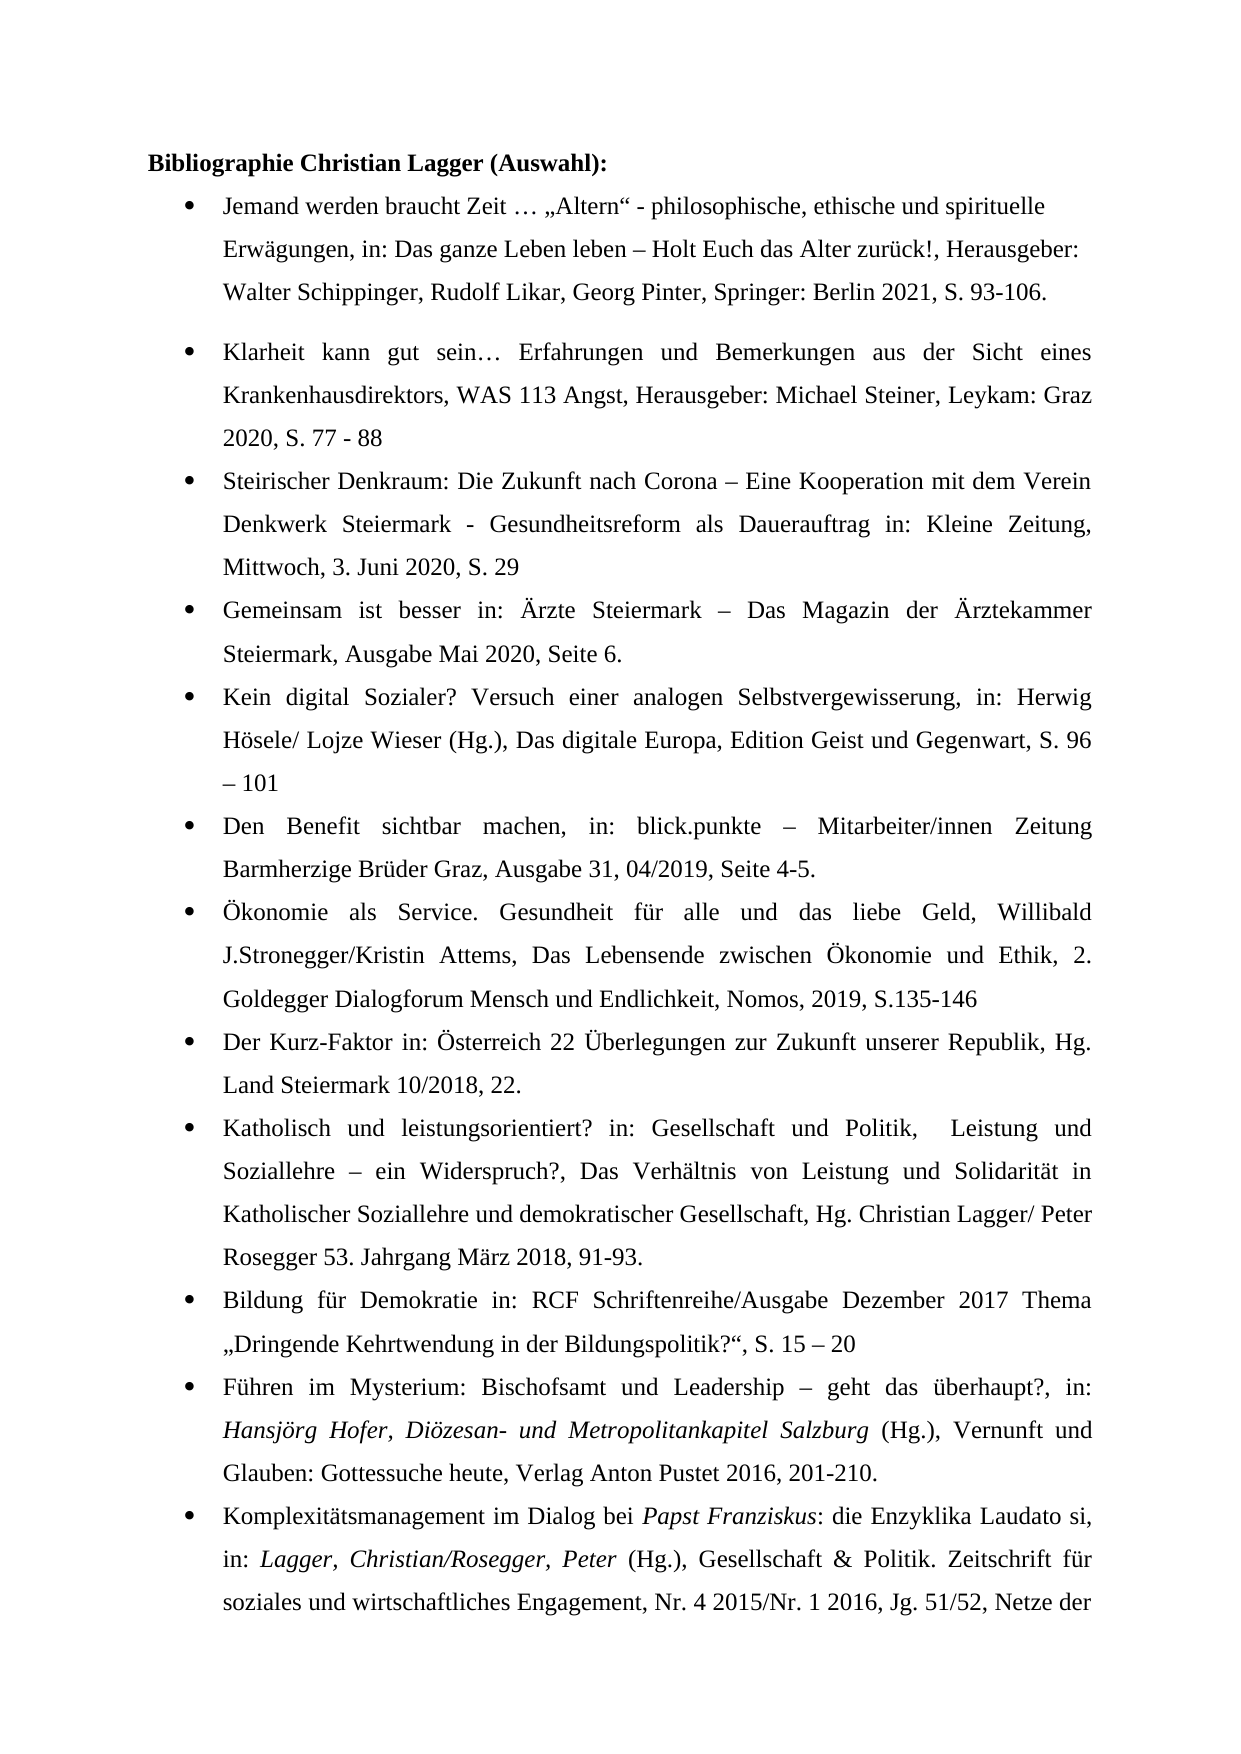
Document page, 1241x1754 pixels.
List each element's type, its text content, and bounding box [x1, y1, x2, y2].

list Klarheit kann gut sein… Erfahrungen und Bemerkungen aus der Sicht eines Krankenhausdirektors, WAS 113 Angst, Herausgeber: Michael Steiner, Leykam: Graz 2020, S. 77 - 88 [185, 337, 1093, 452]
list Katholisch und leistungsorientiert? in: Gesellschaft und Politik, Leistung und Soziallehre – ein Widerspruch?, Das Verhältnis von Leistung und Solidarität in Katholischer Soziallehre und demokratischer Gesellschaft, Hg. Christian Lagger/ Peter Rosegger 53. Jahrgang März 2018, 91-93. [185, 1113, 1093, 1271]
list Kein digital Sozialer? Versuch einer analogen Selbstvergewisserung, in: Herwig Hösele/ Lojze Wieser (Hg.), Das digitale Europa, Edition Geist und Gegenwart, S. 96 – 101 [185, 682, 1093, 797]
list Ökonomie als Service. Gesundheit für alle und das liebe Geld, Willibald J.Stronegger/Kristin Attems, Das Lebensende zwischen Ökonomie und Ethik, 2. Goldegger Dialogforum Mensch und Endlichkeit, Nomos, 2019, S.135-146 [185, 897, 1093, 1012]
list Steirischer Denkraum: Die Zukunft nach Corona – Eine Kooperation mit dem Verein Denkwerk Steiermark - Gesundheitsreform als Dauerauftrag in: Kleine Zeitung, Mittwoch, 3. Juni 2020, S. 29 [185, 466, 1093, 581]
list Der Kurz-Faktor in: Österreich 22 Überlegungen zur Zukunft unserer Republik, Hg. Land Steiermark 10/2018, 22. [185, 1027, 1093, 1099]
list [185, 1501, 1093, 1616]
list Gemeinsam ist besser in: Ärzte Steiermark – Das Magazin der Ärztekammer Steiermark, Ausgabe Mai 2020, Seite 6. [185, 596, 1093, 667]
list Führen im Mysterium: Bischofsamt und Leadership – geht das überhaupt?, in: Hansjörg Hofer, Diözesan- und Metropolitankapitel Salzburg (Hg.), Vernunft und Glauben: Gottessuche heute, Verlag Anton Pustet 2016, 201-210. [185, 1372, 1093, 1487]
text Bibliographie Christian Lagger (Auswahl): [148, 148, 1093, 176]
list Den Benefit sichtbar machen, in: blick.punkte – Mitarbeiter/innen Zeitung Barmherzige Brüder Graz, Ausgabe 31, 04/2019, Seite 4-5. [185, 811, 1093, 883]
list Bildung für Demokratie in: RCF Schriftenreihe/Ausgabe Dezember 2017 Thema „Dringende Kehrtwendung in der Bildungspolitik?“, S. 15 – 20 [185, 1286, 1093, 1357]
list Jemand werden braucht Zeit … „Altern“ - philosophische, ethische und spirituelle Erwägungen, in: Das ganze Leben leben – Holt Euch das Alter zurück!, Herausgeber: Walter Schippinger, Rudolf Likar, Georg Pinter, Springer: Berlin 2021, S. 93-106. [185, 191, 1093, 306]
